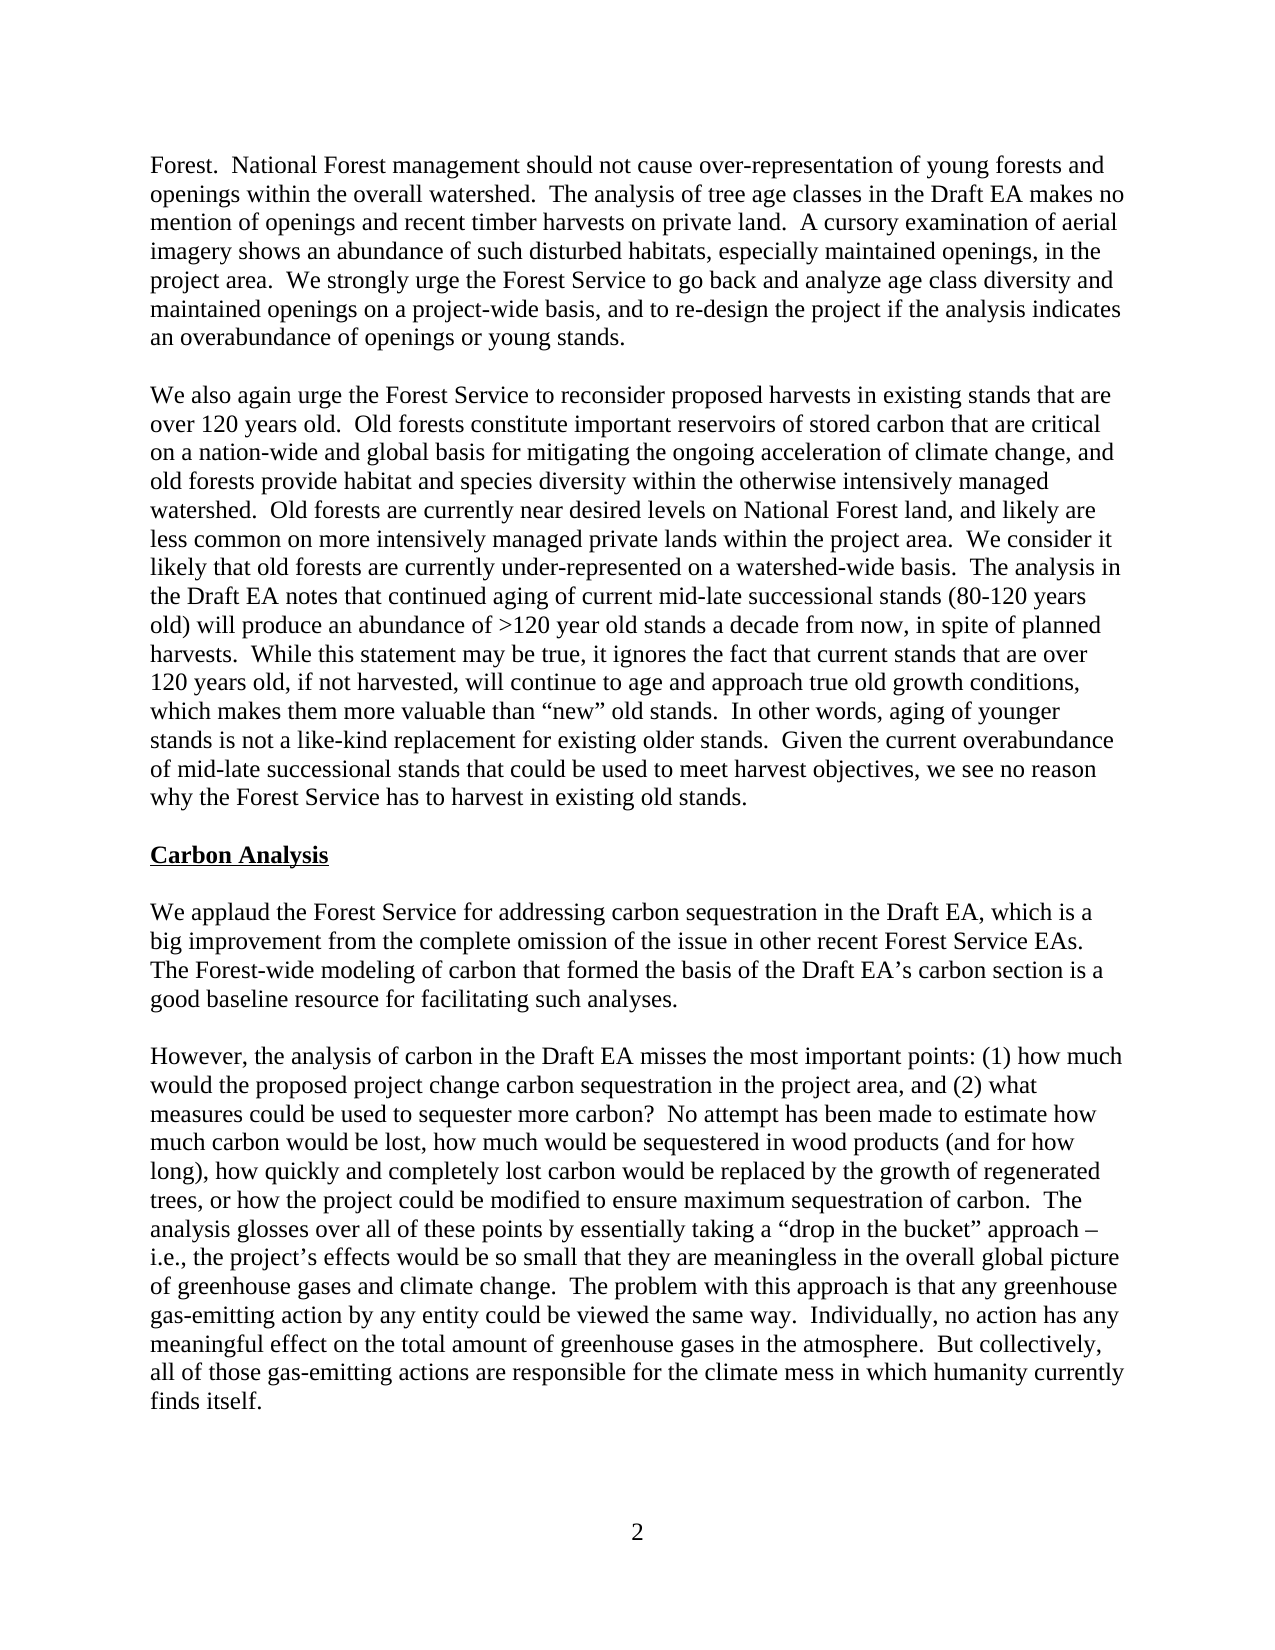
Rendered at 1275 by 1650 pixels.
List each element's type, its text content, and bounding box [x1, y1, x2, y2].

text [150, 150, 1125, 351]
text Carbon Analysis [150, 840, 1125, 869]
text We applaud the Forest Service for addressing carbon sequestration in the Draft EA, which is a big improvement from the complete omission of the issue in other recent Forest Service EAs. The Forest-wide modeling of carbon that formed the basis of the Draft EA’s carbon section is a good baseline resource for facilitating such analyses. [150, 897, 1125, 1012]
text We also again urge the Forest Service to reconsider proposed harvests in existing stands that are over 120 years old. Old forests constitute important reservoirs of stored carbon that are critical on a nation-wide and global basis for mitigating the ongoing acceleration of climate change, and old forests provide habitat and species diversity within the otherwise intensively managed watershed. Old forests are currently near desired levels on National Forest land, and likely are less common on more intensively managed private lands within the project area. We consider it likely that old forests are currently under-represented on a watershed-wide basis. The analysis in the Draft EA notes that continued aging of current mid-late successional stands (80-120 years old) will produce an abundance of >120 year old stands a decade from now, in spite of planned harvests. While this statement may be true, it ignores the fact that current stands that are over 120 years old, if not harvested, will continue to age and approach true old growth conditions, which makes them more valuable than “new” old stands. In other words, aging of younger stands is not a like-kind replacement for existing older stands. Given the current overabundance of mid-late successional stands that could be used to meet harvest objectives, we see no reason why the Forest Service has to harvest in existing old stands. [150, 380, 1125, 811]
text However, the analysis of carbon in the Draft EA misses the most important points: (1) how much would the proposed project change carbon sequestration in the project area, and (2) what measures could be used to sequester more carbon? No attempt has been made to estimate how much carbon would be lost, how much would be sequestered in wood products (and for how long), how quickly and completely lost carbon would be replaced by the growth of regenerated trees, or how the project could be modified to ensure maximum sequestration of carbon. The analysis glosses over all of these points by essentially taking a “drop in the bucket” approach – i.e., the project’s effects would be so small that they are meaningless in the overall global picture of greenhouse gases and climate change. The problem with this approach is that any greenhouse gas-emitting action by any entity could be viewed the same way. Individually, no action has any meaningful effect on the total amount of greenhouse gases in the atmosphere. But collectively, all of those gas-emitting actions are responsible for the climate mess in which humanity currently finds itself. [150, 1041, 1125, 1415]
